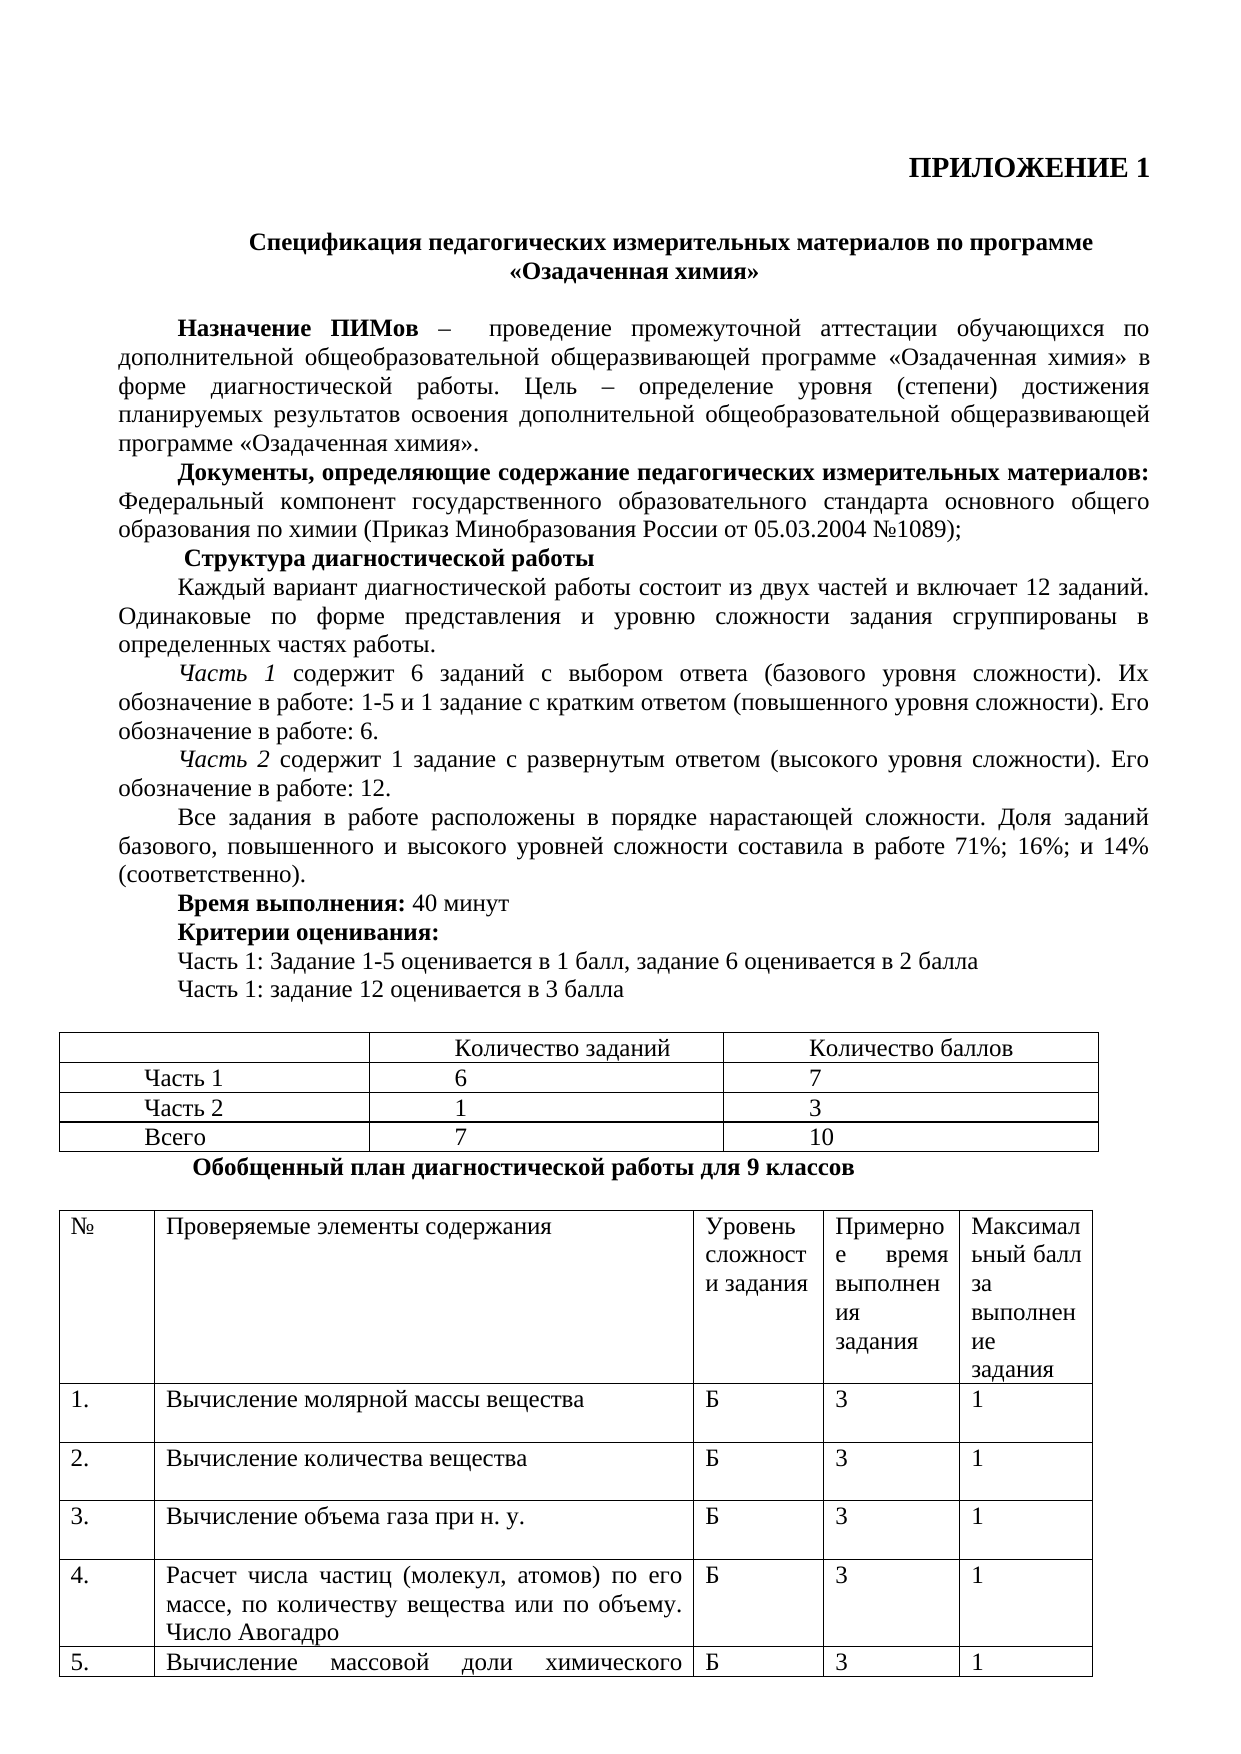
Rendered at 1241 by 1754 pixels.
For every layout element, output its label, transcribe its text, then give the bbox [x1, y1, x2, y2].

table_cell 3 [724, 1093, 1098, 1121]
text Часть 2 содержит 1 задание с развернутым ответом (высокого уровня сложности). Его обозначение в работе: 12. [118, 744, 1150, 802]
table_cell Вычисление молярной массы вещества [155, 1384, 693, 1442]
text Спецификация педагогических измерительных материалов по программе «Озадаченная химия» [118, 227, 1150, 284]
table_header Примерное время выполнения задания [824, 1211, 959, 1383]
table_header Количество баллов [724, 1033, 1098, 1062]
text Все задания в работе расположены в порядке нарастающей сложности. Доля заданий базового, повышенного и высокого уровней сложности составила в работе 71%; 16%; и 14% (соответственно). [118, 802, 1150, 888]
table_cell [60, 1384, 154, 1442]
table_cell 6 [370, 1063, 723, 1092]
text Время выполнения: 40 минут [118, 888, 1150, 917]
text Каждый вариант диагностической работы состоит из двух частей и включает 12 заданий. Одинаковые по форме представления и уровню сложности задания сгруппированы в определенных частях работы. [118, 572, 1150, 658]
table_header № [60, 1211, 154, 1383]
table_cell 3 [824, 1560, 959, 1646]
table_cell 3 [824, 1647, 959, 1676]
table_cell 1 [960, 1560, 1092, 1646]
table_cell 3 [824, 1443, 959, 1500]
table_cell 1 [960, 1443, 1092, 1500]
table_header Количество заданий [370, 1033, 723, 1062]
table_cell 1 [370, 1093, 723, 1121]
table_cell 7 [724, 1063, 1098, 1092]
text Часть 1: задание 12 оценивается в 3 балла [118, 974, 1150, 1003]
text Часть 1: Задание 1-5 оценивается в 1 балл, задание 6 оценивается в 2 балла [118, 946, 1150, 974]
table_header [60, 1033, 369, 1062]
text Назначение ПИМов – проведение промежуточной аттестации обучающихся по дополнительной общеобразовательной общеразвивающей программе «Озадаченная химия» в форме диагностической работы. Цель – определение уровня (степени) достижения планируемых результатов освоения дополнительной общеобразовательной общеразвивающей программе «Озадаченная химия». [118, 313, 1150, 457]
table_cell Б [694, 1384, 823, 1442]
text Обобщенный план диагностической работы для 9 классов [118, 1152, 1150, 1181]
text Документы, определяющие содержание педагогических измерительных материалов: Федеральный компонент государственного образовательного стандарта основного общего образования по химии (Приказ Минобразования России от 05.03.2004 №1089); [118, 457, 1150, 543]
table_cell [60, 1560, 154, 1646]
text Критерии оценивания: [118, 917, 1150, 946]
table_cell Вычисление количества вещества [155, 1443, 693, 1500]
table_cell Расчет числа частиц (молекул, атомов) по его массе, по количеству вещества или по объему. Число Авогадро [155, 1560, 693, 1646]
text ПРИЛОЖЕНИЕ 1 [118, 150, 1150, 183]
table_cell 1 [960, 1501, 1092, 1559]
table_header Проверяемые элементы содержания [155, 1211, 693, 1383]
table_cell Часть 2 [60, 1093, 369, 1121]
table_cell Часть 1 [60, 1063, 369, 1092]
table_cell 3 [824, 1501, 959, 1559]
table_header Уровень сложности задания [694, 1211, 823, 1383]
table_cell Б [694, 1647, 823, 1676]
table_cell Б [694, 1501, 823, 1559]
table_cell 1 [960, 1647, 1092, 1676]
table_cell Вычисление объема газа при н. у. [155, 1501, 693, 1559]
table_cell [60, 1443, 154, 1500]
table_cell 3 [824, 1384, 959, 1442]
table_cell Б [694, 1443, 823, 1500]
text Часть 1 содержит 6 заданий с выбором ответа (базового уровня сложности). Их обозначение в работе: 1-5 и 1 задание с кратким ответом (повышенного уровня сложности). Его обозначение в работе: 6. [118, 658, 1150, 744]
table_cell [155, 1647, 693, 1676]
table_cell Всего [60, 1123, 369, 1151]
table_cell 7 [370, 1123, 723, 1151]
table_cell 1 [960, 1384, 1092, 1442]
table_cell 10 [724, 1123, 1098, 1151]
table_cell [60, 1501, 154, 1559]
table_cell [60, 1647, 154, 1676]
text Структура диагностической работы [118, 543, 1150, 572]
table_header Максимальный балл за выполнение задания [960, 1211, 1092, 1383]
table_cell Б [694, 1560, 823, 1646]
